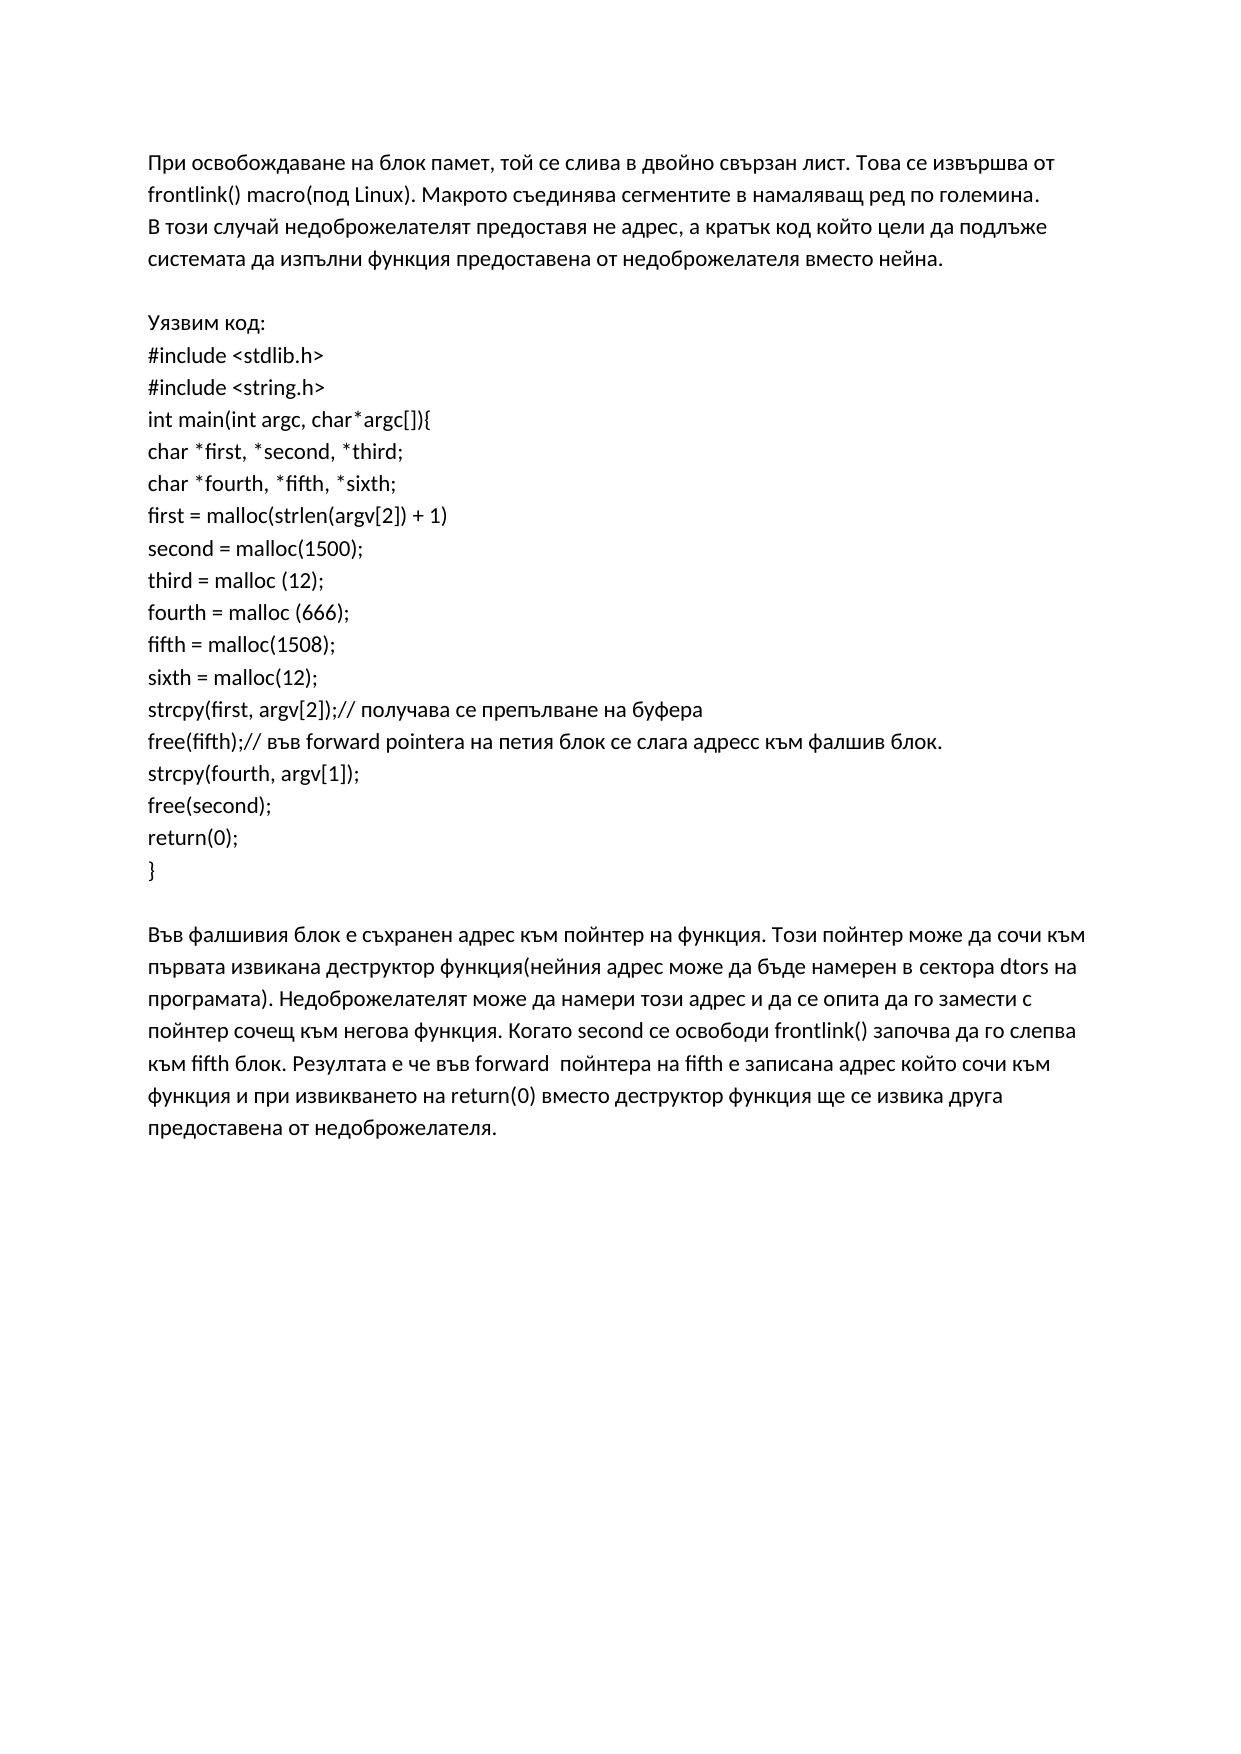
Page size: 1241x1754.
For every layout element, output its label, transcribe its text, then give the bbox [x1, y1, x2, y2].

text При освобождаване на блок памет, той се слива в двойно свързан лист. Това се извършва от frontlink() macro(под Linux). Макрото съединява сегментите в намаляващ ред по големина. [148, 148, 1093, 208]
text first = malloc(strlen(argv[2]) + 1) [148, 502, 1093, 530]
text strcpy(first, argv[2]);// получава се препълване на буфера [148, 695, 1093, 723]
text fifth = malloc(1508); [148, 630, 1093, 658]
text Във фалшивия блок е съхранен адрес към пойнтер на функция. Този пойнтер може да сочи към първата извикана деструктор функция(нейния адрес може да бъде намерен в сектора dtors на програмата). Недоброжелателят може да намери този адрес и да се опита да го замести с пойнтер сочещ към негова функция. Когато second се освободи frontlink() започва да го слепва към fifth блок. Резултата е че във forward пойнтера на fifth е записана адрес който сочи към функция и при извикването на return(0) вместо деструктор функция ще се извика друга предоставена от недоброжелателя. [148, 920, 1093, 1141]
text second = malloc(1500); [148, 534, 1093, 562]
text return(0); [148, 823, 1093, 852]
text В този случай недоброжелателят предоставя не адрес, а кратък код който цели да подлъже системата да изпълни функция предоставена от недоброжелателя вместо нейна. [148, 212, 1093, 272]
text #include <string.h> [148, 373, 1093, 401]
text strcpy(fourth, argv[1]); [148, 759, 1093, 787]
text #include <stdlib.h> [148, 341, 1093, 369]
text third = malloc (12); [148, 566, 1093, 594]
text char *fourth, *fifth, *sixth; [148, 469, 1093, 497]
text Уязвим код: [148, 308, 1093, 337]
text } [148, 856, 1093, 884]
text int main(int argc, char*argc[]){ [148, 405, 1093, 433]
text sixth = malloc(12); [148, 663, 1093, 691]
text fourth = malloc (666); [148, 598, 1093, 626]
text free(second); [148, 791, 1093, 819]
text char *first, *second, *third; [148, 437, 1093, 465]
text free(fifth);// във forward pointera на петия блок се слага адресс към фалшив блок. [148, 727, 1093, 755]
